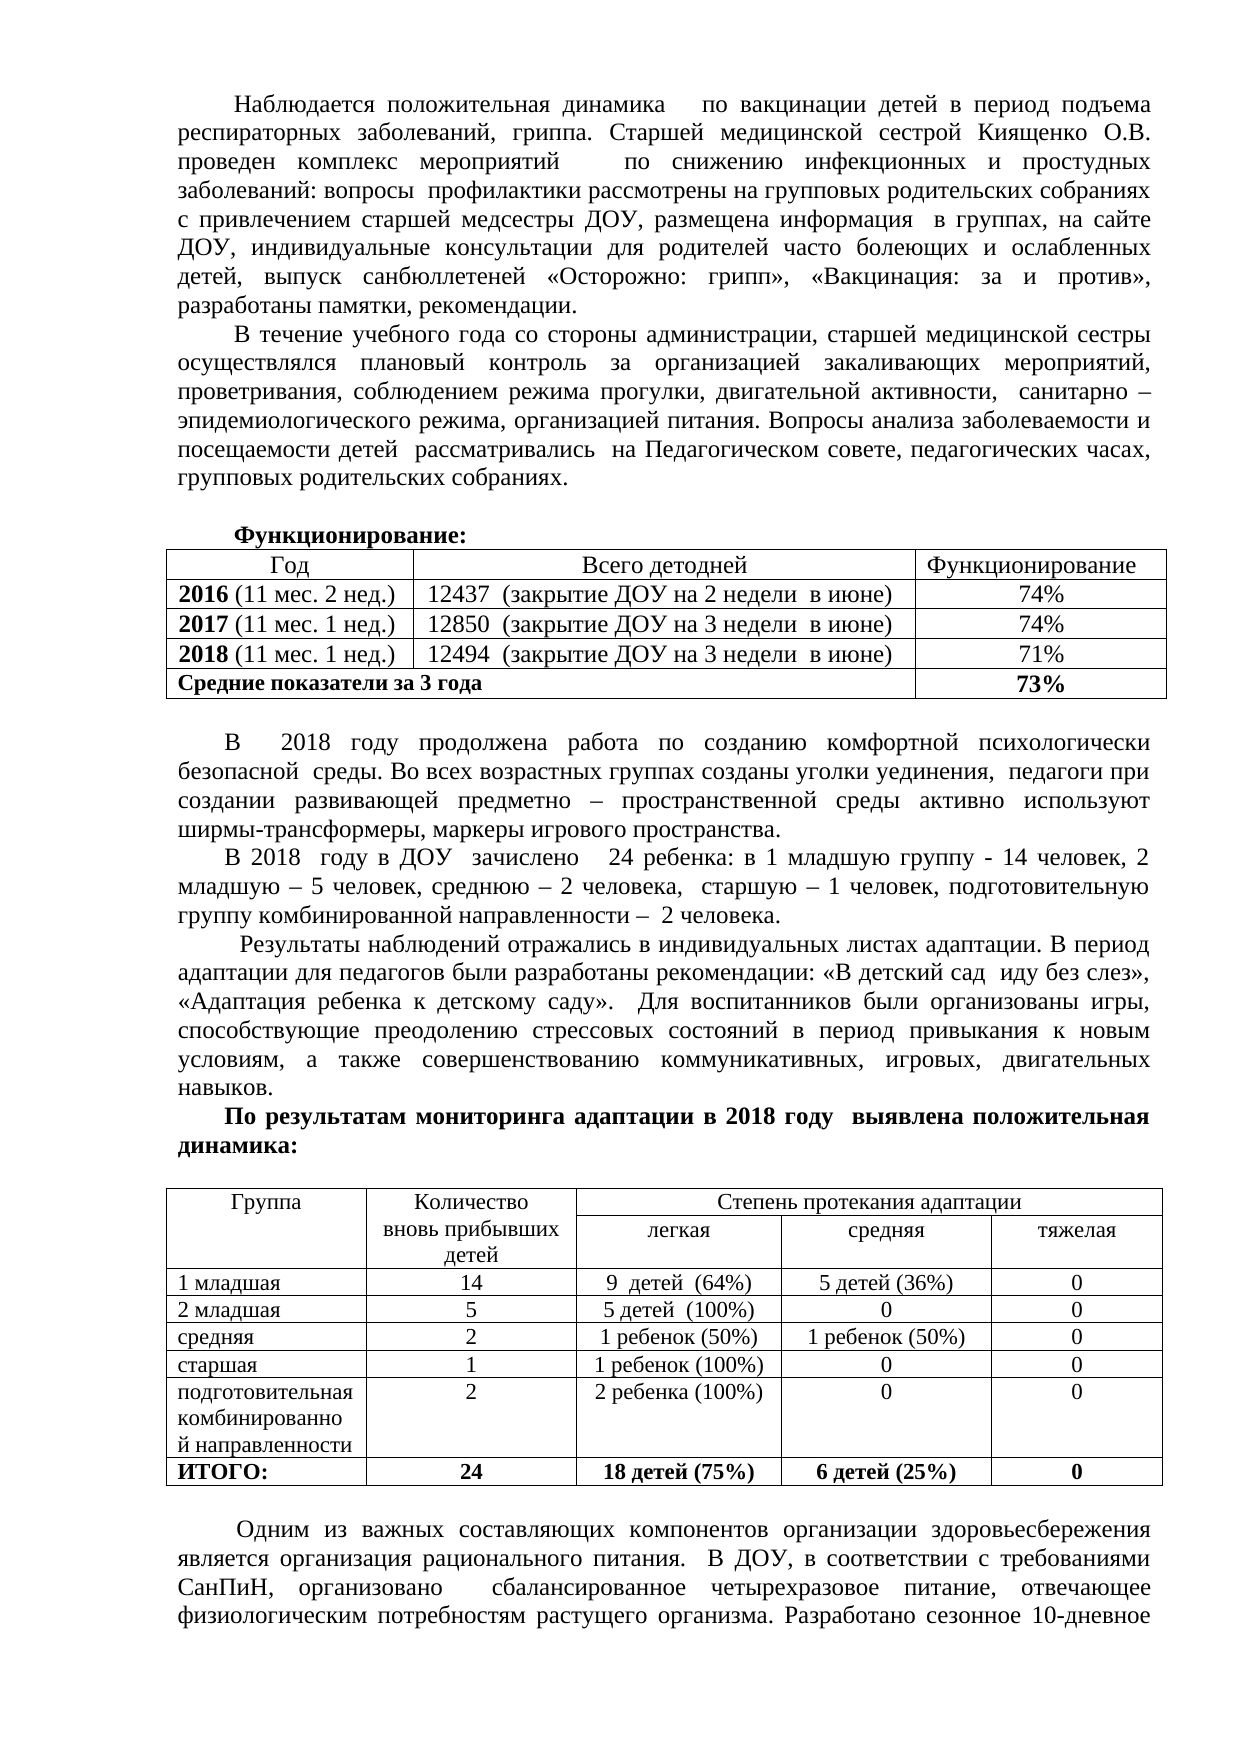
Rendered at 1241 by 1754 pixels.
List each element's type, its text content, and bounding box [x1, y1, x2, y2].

table_cell средняя [167, 1323, 366, 1350]
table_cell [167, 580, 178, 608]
text Результаты наблюдений отражались в индивидуальных листах адаптации. В период адаптации для педагогов были разработаны рекомендации: «В детский сад иду без слез», «Адаптация ребенка к детскому саду». Для воспитанников были организованы игры, способствующие преодолению стрессовых состояний в период привыкания к новым условиям, а также совершенствованию коммуникативных, игровых, двигательных навыков. [178, 929, 1151, 1101]
table_cell средняя [782, 1216, 991, 1267]
table_cell 5 [367, 1296, 576, 1322]
table_cell 5 детей (100%) [577, 1296, 781, 1322]
text По результатам мониторинга адаптации в 2018 году выявлена положительная динамика: [178, 1101, 1151, 1159]
table_cell 0 [992, 1458, 1162, 1484]
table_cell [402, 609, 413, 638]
table_header Количество вновь прибывших детей [367, 1189, 576, 1267]
table_cell тяжелая [992, 1216, 1162, 1267]
table_cell 0 [992, 1378, 1162, 1457]
table_cell Средние показатели за 3 года [167, 669, 915, 698]
table_cell 2 [367, 1323, 576, 1350]
table_cell 1 ребенок (50%) [782, 1323, 991, 1350]
table_cell 0 [992, 1296, 1162, 1322]
table_cell 1 ребенок (50%) [577, 1323, 781, 1350]
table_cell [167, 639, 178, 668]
text В течение учебного года со стороны администрации, старшей медицинской сестры осуществлялся плановый контроль за организацией закаливающих мероприятий, проветривания, соблюдением режима прогулки, двигательной активности, санитарно – эпидемиологического режима, организацией питания. Вопросы анализа заболеваемости и посещаемости детей рассматривались на Педагогическом совете, педагогических часах, групповых родительских собраниях. [177, 319, 1152, 491]
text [177, 1514, 1152, 1629]
text Наблюдается положительная динамика по вакцинации детей в период подъема респираторных заболеваний, гриппа. Старшей медицинской сестрой Киященко О.В. проведен комплекс мероприятий по снижению инфекционных и простудных заболеваний: вопросы профилактики рассмотрены на групповых родительских собраниях с привлечением старшей медсестры ДОУ, размещена информация в группах, на сайте ДОУ, индивидуальные консультации для родителей часто болеющих и ослабленных детей, выпуск санбюллетеней «Осторожно: грипп», «Вакцинация: за и против», разработаны памятки, рекомендации. [177, 89, 1152, 319]
table_cell 1 [367, 1351, 576, 1377]
text Функционирование: [177, 520, 1152, 549]
table_cell подготовительная комбинированной направленности [167, 1378, 366, 1457]
table_header Группа [167, 1189, 366, 1267]
table_cell 9 детей (64%) [577, 1269, 781, 1295]
table_cell 0 [992, 1323, 1162, 1350]
table_cell ИТОГО: [167, 1458, 366, 1484]
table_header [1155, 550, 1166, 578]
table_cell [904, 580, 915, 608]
table_cell легкая [577, 1216, 781, 1267]
table_cell 5 детей (36%) [782, 1269, 991, 1295]
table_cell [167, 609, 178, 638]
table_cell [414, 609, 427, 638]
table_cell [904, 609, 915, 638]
text В 2018 году продолжена работа по созданию комфортной психологически безопасной среды. Во всех возрастных группах созданы уголки уединения, педагоги при создании развивающей предметно – пространственной среды активно используют ширмы-трансформеры, маркеры игрового пространства. [178, 727, 1151, 842]
table_cell 2 младшая [167, 1296, 366, 1322]
table_header Степень протекания адаптации [577, 1189, 1162, 1215]
table_cell 0 [992, 1269, 1162, 1295]
table_cell 0 [782, 1351, 991, 1377]
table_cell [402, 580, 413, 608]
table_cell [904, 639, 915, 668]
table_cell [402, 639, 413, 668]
table_cell 18 детей (75%) [577, 1458, 781, 1484]
text В 2018 году в ДОУ зачислено 24 ребенка: в 1 младшую группу - 14 человек, 2 младшую – 5 человек, среднюю – 2 человека, старшую – 1 человек, подготовительную группу комбинированной направленности – 2 человека. [178, 842, 1151, 929]
table_cell старшая [167, 1351, 366, 1377]
table_cell 2 ребенка (100%) [577, 1378, 781, 1457]
table_cell 2 [367, 1378, 576, 1457]
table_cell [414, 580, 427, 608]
table_header Год [167, 550, 413, 578]
table_cell 1 ребенок (100%) [577, 1351, 781, 1377]
table_cell 1 младшая [167, 1269, 366, 1295]
table_cell 73% [916, 669, 1166, 698]
table_cell 14 [367, 1269, 576, 1295]
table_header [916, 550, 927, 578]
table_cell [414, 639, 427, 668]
table_cell 0 [782, 1378, 991, 1457]
table_cell 0 [782, 1296, 991, 1322]
table_cell 24 [367, 1458, 576, 1484]
table_cell 0 [992, 1351, 1162, 1377]
table_cell 6 детей (25%) [782, 1458, 991, 1484]
